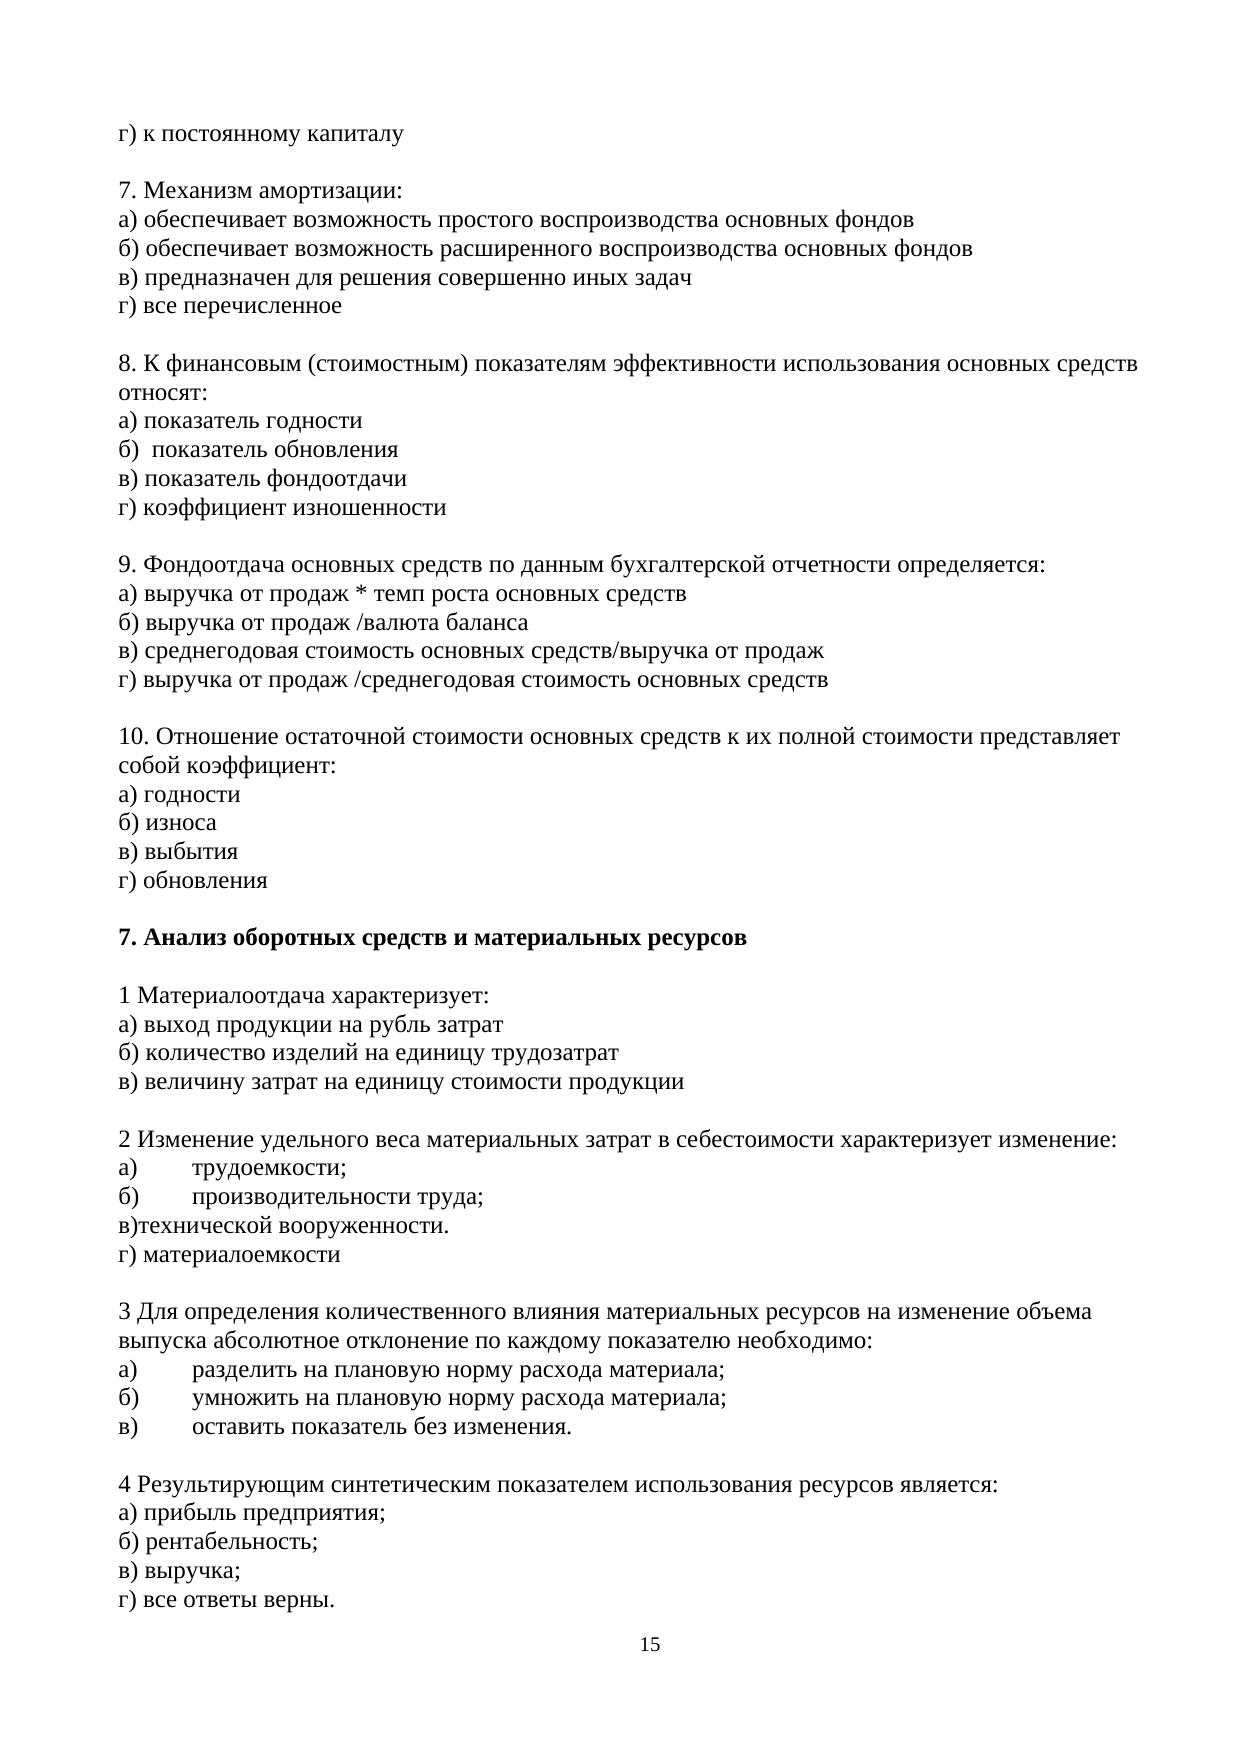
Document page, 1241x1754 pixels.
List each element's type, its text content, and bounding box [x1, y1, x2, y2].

text в)технической вооруженности. [118, 1210, 1181, 1239]
text а) годности [118, 779, 1181, 807]
text б) рентабельность; [118, 1526, 1181, 1555]
text в) величину затрат на единицу стоимости продукции [118, 1066, 1181, 1095]
text г) все перечисленное [118, 291, 1181, 319]
text б) количество изделий на единицу трудозатрат [118, 1037, 1181, 1066]
text 2 Изменение удельного веса материальных затрат в себестоимости характеризует изменение: [118, 1124, 1181, 1152]
text в) показатель фондоотдачи [118, 463, 1181, 492]
text г) материалоемкости [118, 1239, 1181, 1267]
text а) обеспечивает возможность простого воспроизводства основных фондов [118, 204, 1181, 233]
text б) производительности труда; [118, 1181, 1181, 1210]
text б) обеспечивает возможность расширенного воспроизводства основных фондов [118, 233, 1181, 262]
text г) обновления [118, 865, 1181, 894]
text б) износа [118, 807, 1181, 836]
text г) к постоянному капиталу [118, 118, 1181, 147]
text 8. К финансовым (стоимостным) показателям эффективности использования основных средств относят: [118, 348, 1181, 406]
text а) показатель годности [118, 406, 1181, 434]
text 4 Результирующим синтетическим показателем использования ресурсов является: [118, 1469, 1181, 1497]
text в) выручка; [118, 1555, 1181, 1584]
text а) выручка от продаж * темп роста основных средств [118, 578, 1181, 607]
text а) выход продукции на рубль затрат [118, 1009, 1181, 1037]
text 9. Фондоотдача основных средств по данным бухгалтерской отчетности определяется: [118, 549, 1181, 578]
text 7. Механизм амортизации: [118, 176, 1181, 204]
text б) показатель обновления [118, 434, 1181, 463]
text а) разделить на плановую норму расхода материала; [118, 1354, 1181, 1382]
text г) коэффициент изношенности [118, 492, 1181, 521]
text а) прибыль предприятия; [118, 1497, 1181, 1526]
text 1 Материалоотдача характеризует: [118, 980, 1181, 1009]
text в) выбытия [118, 836, 1181, 865]
text г) выручка от продаж /среднегодовая стоимость основных средств [118, 664, 1181, 693]
text 3 Для определения количественного влияния материальных ресурсов на изменение объема выпуска абсолютное отклонение по каждому показателю необходимо: [118, 1296, 1181, 1354]
text б) умножить на плановую норму расхода материала; [118, 1382, 1181, 1411]
text 7. Анализ оборотных средств и материальных ресурсов [118, 922, 1181, 951]
text в) оставить показатель без изменения. [118, 1411, 1181, 1440]
text б) выручка от продаж /валюта баланса [118, 607, 1181, 636]
text а) трудоемкости; [118, 1152, 1181, 1181]
text 10. Отношение остаточной стоимости основных средств к их полной стоимости представляет собой коэффициент: [118, 721, 1181, 779]
text г) все ответы верны. [118, 1584, 1181, 1612]
text в) предназначен для решения совершенно иных задач [118, 262, 1181, 291]
text в) среднегодовая стоимость основных средств/выручка от продаж [118, 636, 1181, 664]
